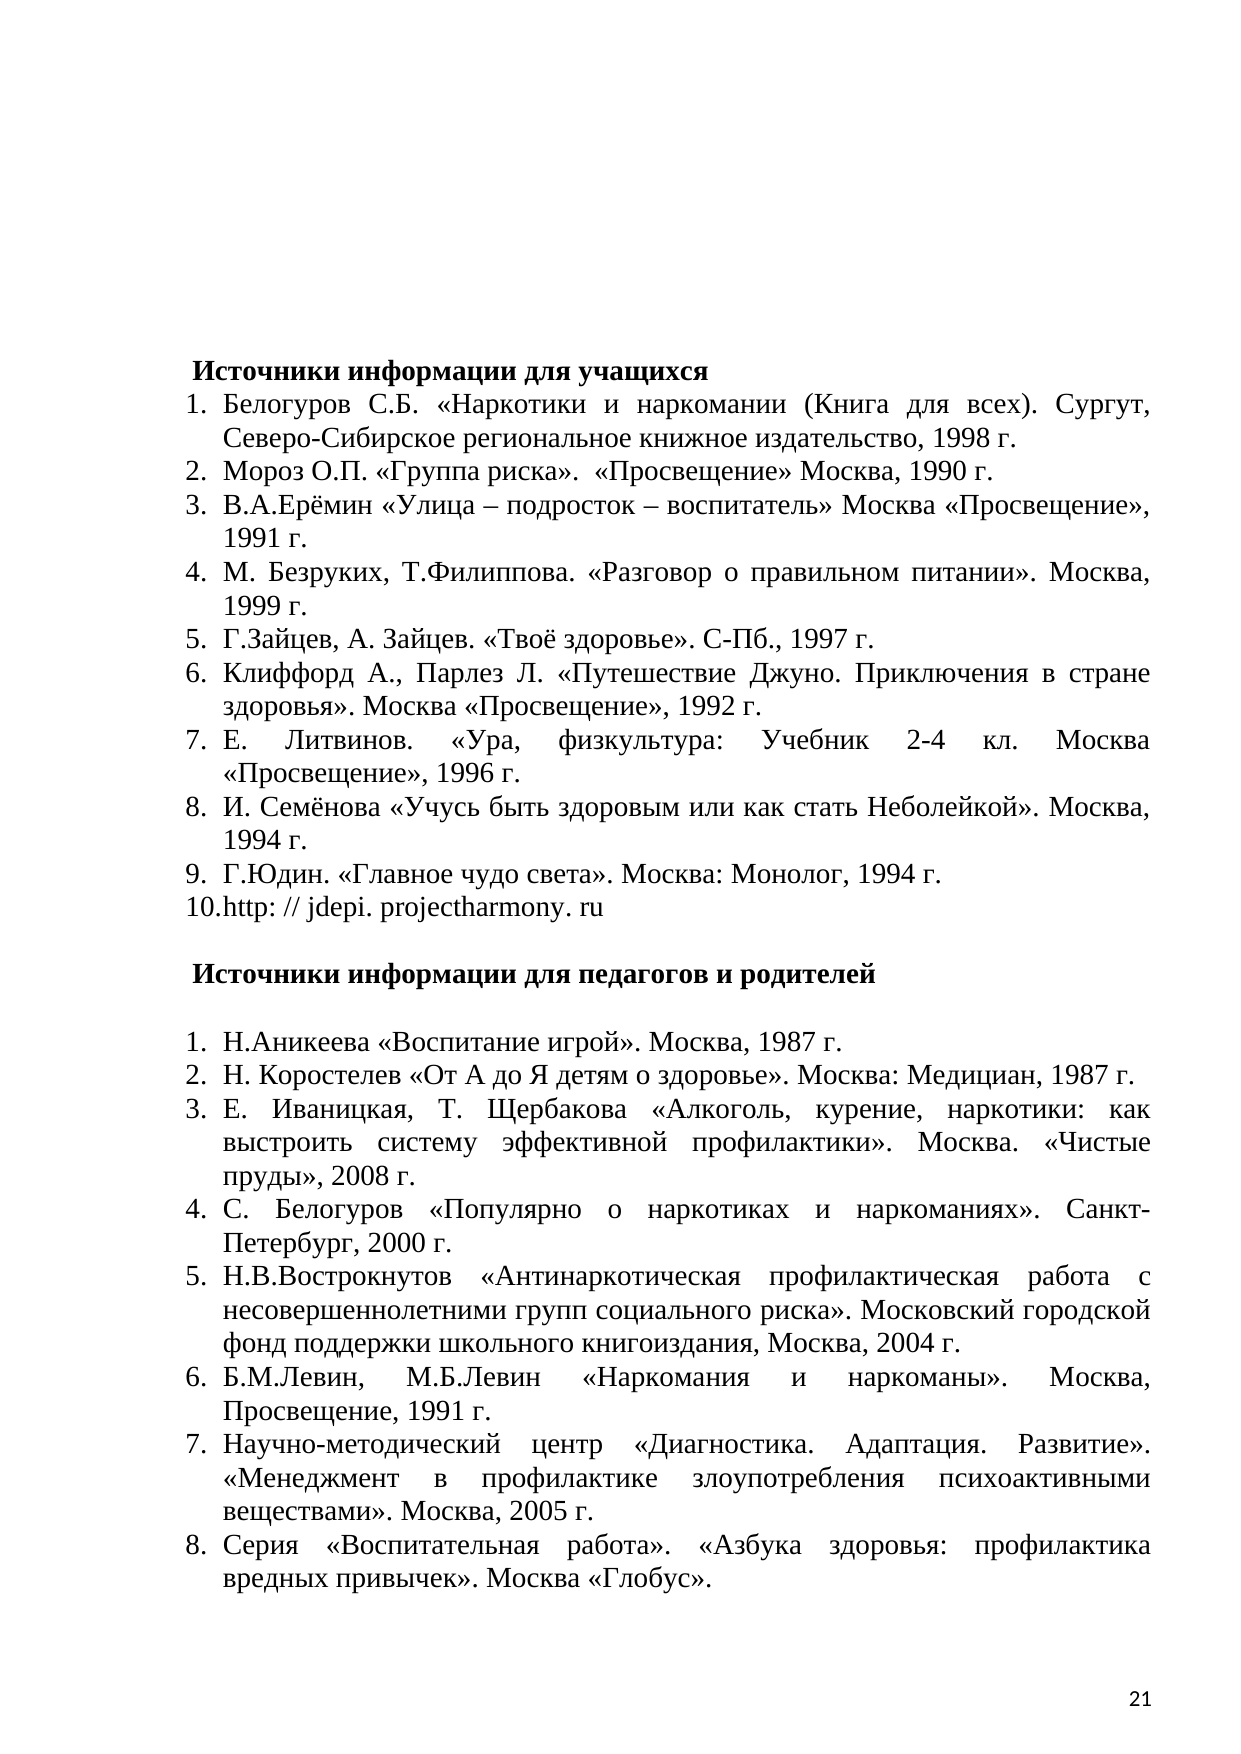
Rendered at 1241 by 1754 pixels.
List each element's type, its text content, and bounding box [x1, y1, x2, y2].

list Н.Аникеева «Воспитание игрой». Москва, . [185, 1024, 1152, 1057]
list Н.В.Вострокнутов «Антинаркотическая профилактическая работа с несовершеннолетними групп социального риска». Московский городской фонд поддержки школьного книгоиздания, Москва, . [185, 1258, 1152, 1359]
list С. Белогуров «Популярно о наркотиках и наркоманиях». Санкт-Петербург, . [185, 1191, 1152, 1258]
list Клиффорд А., Парлез Л. «Путешествие Джуно. Приключения в стране здоровья». Москва «Просвещение», . [185, 655, 1152, 722]
list http: // jdepi. projectharmony. ru [185, 889, 1152, 923]
list Мороз О.П. «Группа риска». «Просвещение» Москва, . [185, 453, 1152, 487]
text Источники информации для учащихся [148, 353, 1152, 386]
text Источники информации для педагогов и родителей [148, 957, 1152, 990]
list И. Семёнова «Учусь быть здоровым или как стать Неболейкой». Москва, . [185, 789, 1152, 856]
list Серия «Воспитательная работа». «Азбука здоровья: профилактика вредных привычек». Москва «Глобус». [185, 1527, 1152, 1594]
list Е. Литвинов. «Ура, физкультура: Учебник 2-4 кл. Москва «Просвещение», . [185, 722, 1152, 789]
list Н. Коростелев «От А до Я детям о здоровье». Москва: Медициан, . [185, 1057, 1152, 1091]
list В.А.Ерёмин «Улица – подросток – воспитатель» Москва «Просвещение», . [185, 487, 1152, 554]
list Научно-методический центр «Диагностика. Адаптация. Развитие». «Менеджмент в профилактике злоупотребления психоактивными веществами». Москва, . [185, 1426, 1152, 1527]
list Б.М.Левин, М.Б.Левин «Наркомания и наркоманы». Москва, Просвещение, . [185, 1359, 1152, 1426]
list Белогуров С.Б. «Наркотики и наркомании (Книга для всех). Сургут, Северо-Сибирское региональное книжное издательство, . [185, 386, 1152, 453]
list Г.Зайцев, А. Зайцев. «Твоё здоровье». С-Пб., . [185, 621, 1152, 655]
list Е. Иваницкая, Т. Щербакова «Алкоголь, курение, наркотики: как выстроить систему эффективной профилактики». Москва. «Чистые пруды», . [185, 1091, 1152, 1191]
list Г.Юдин. «Главное чудо света». Москва: Монолог, . [185, 856, 1152, 889]
list М. Безруких, Т.Филиппова. «Разговор о правильном питании». Москва, . [185, 554, 1152, 621]
